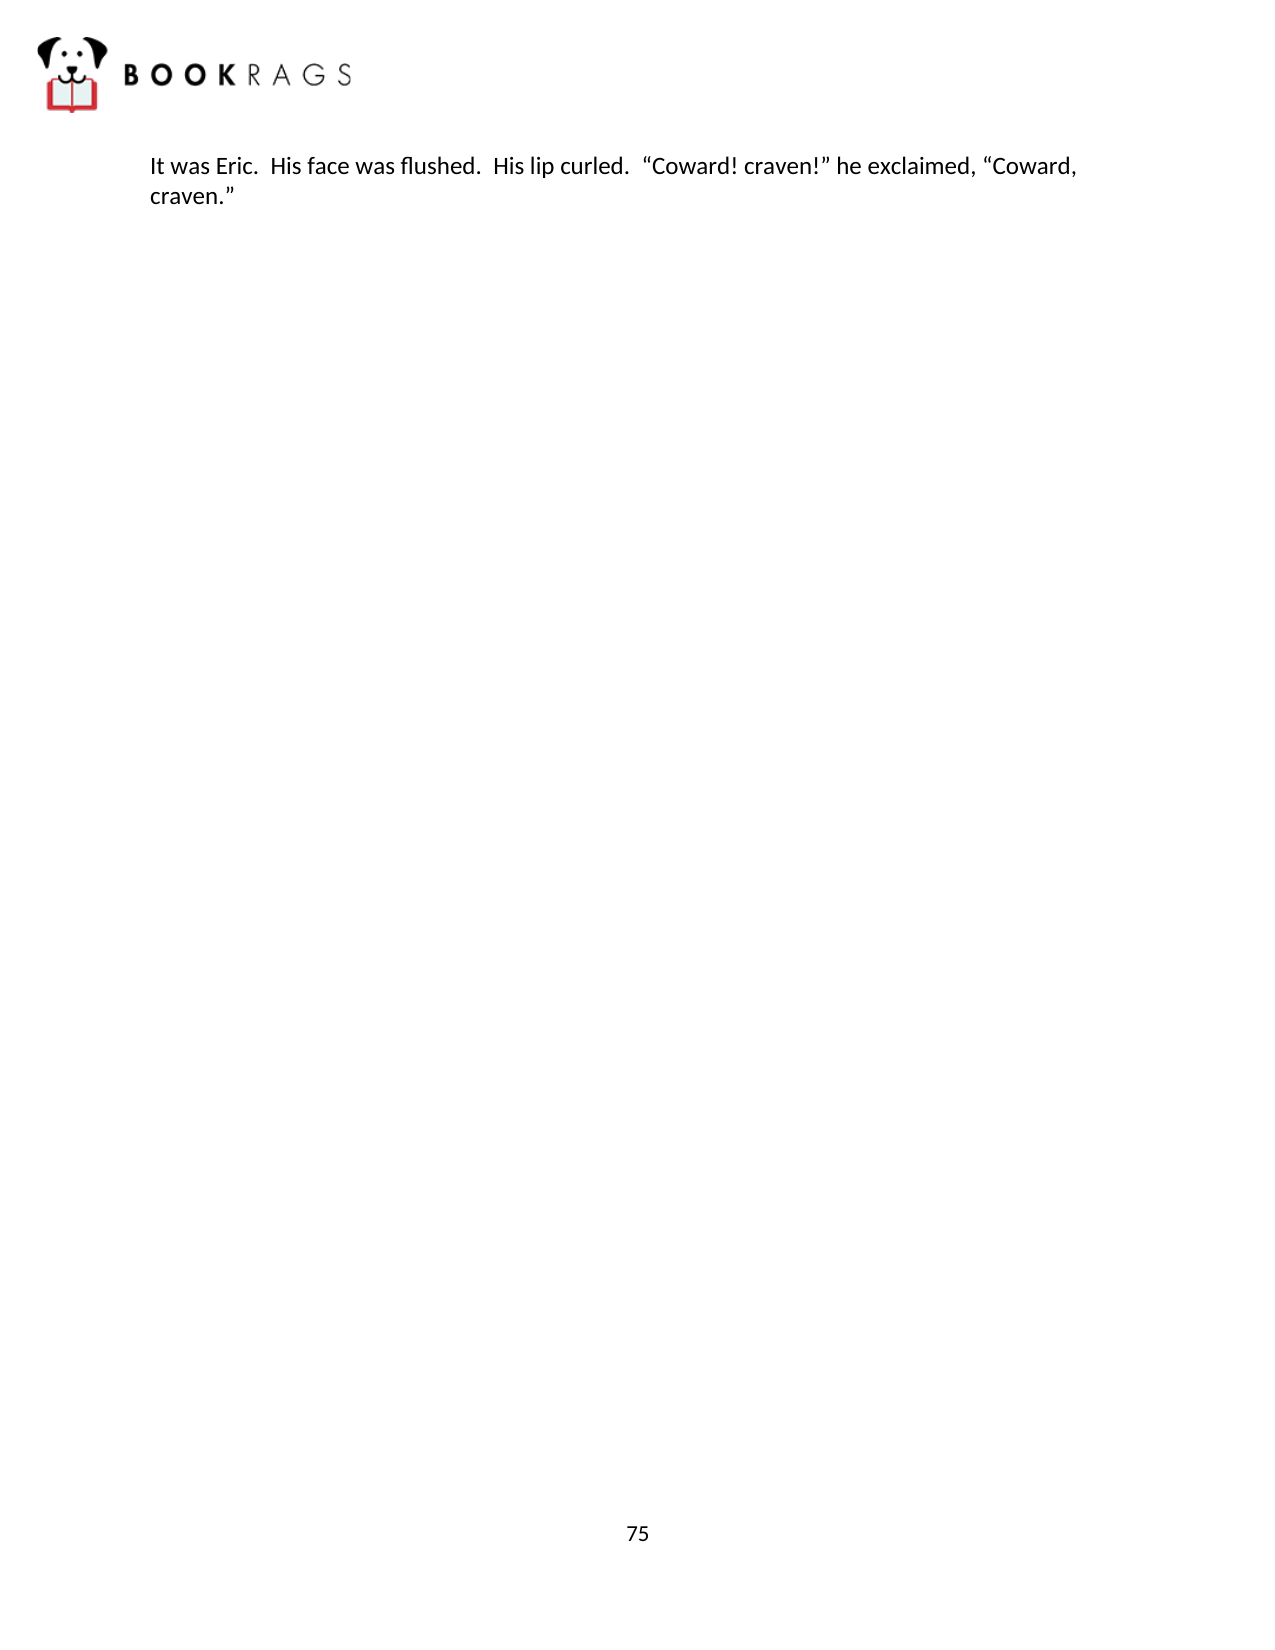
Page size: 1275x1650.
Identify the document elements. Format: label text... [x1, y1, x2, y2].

picture [37, 37, 351, 113]
text It was Eric. His face was flushed. His lip curled. “Coward! craven!” he exclaimed, “Coward, craven.” [150, 150, 1125, 211]
